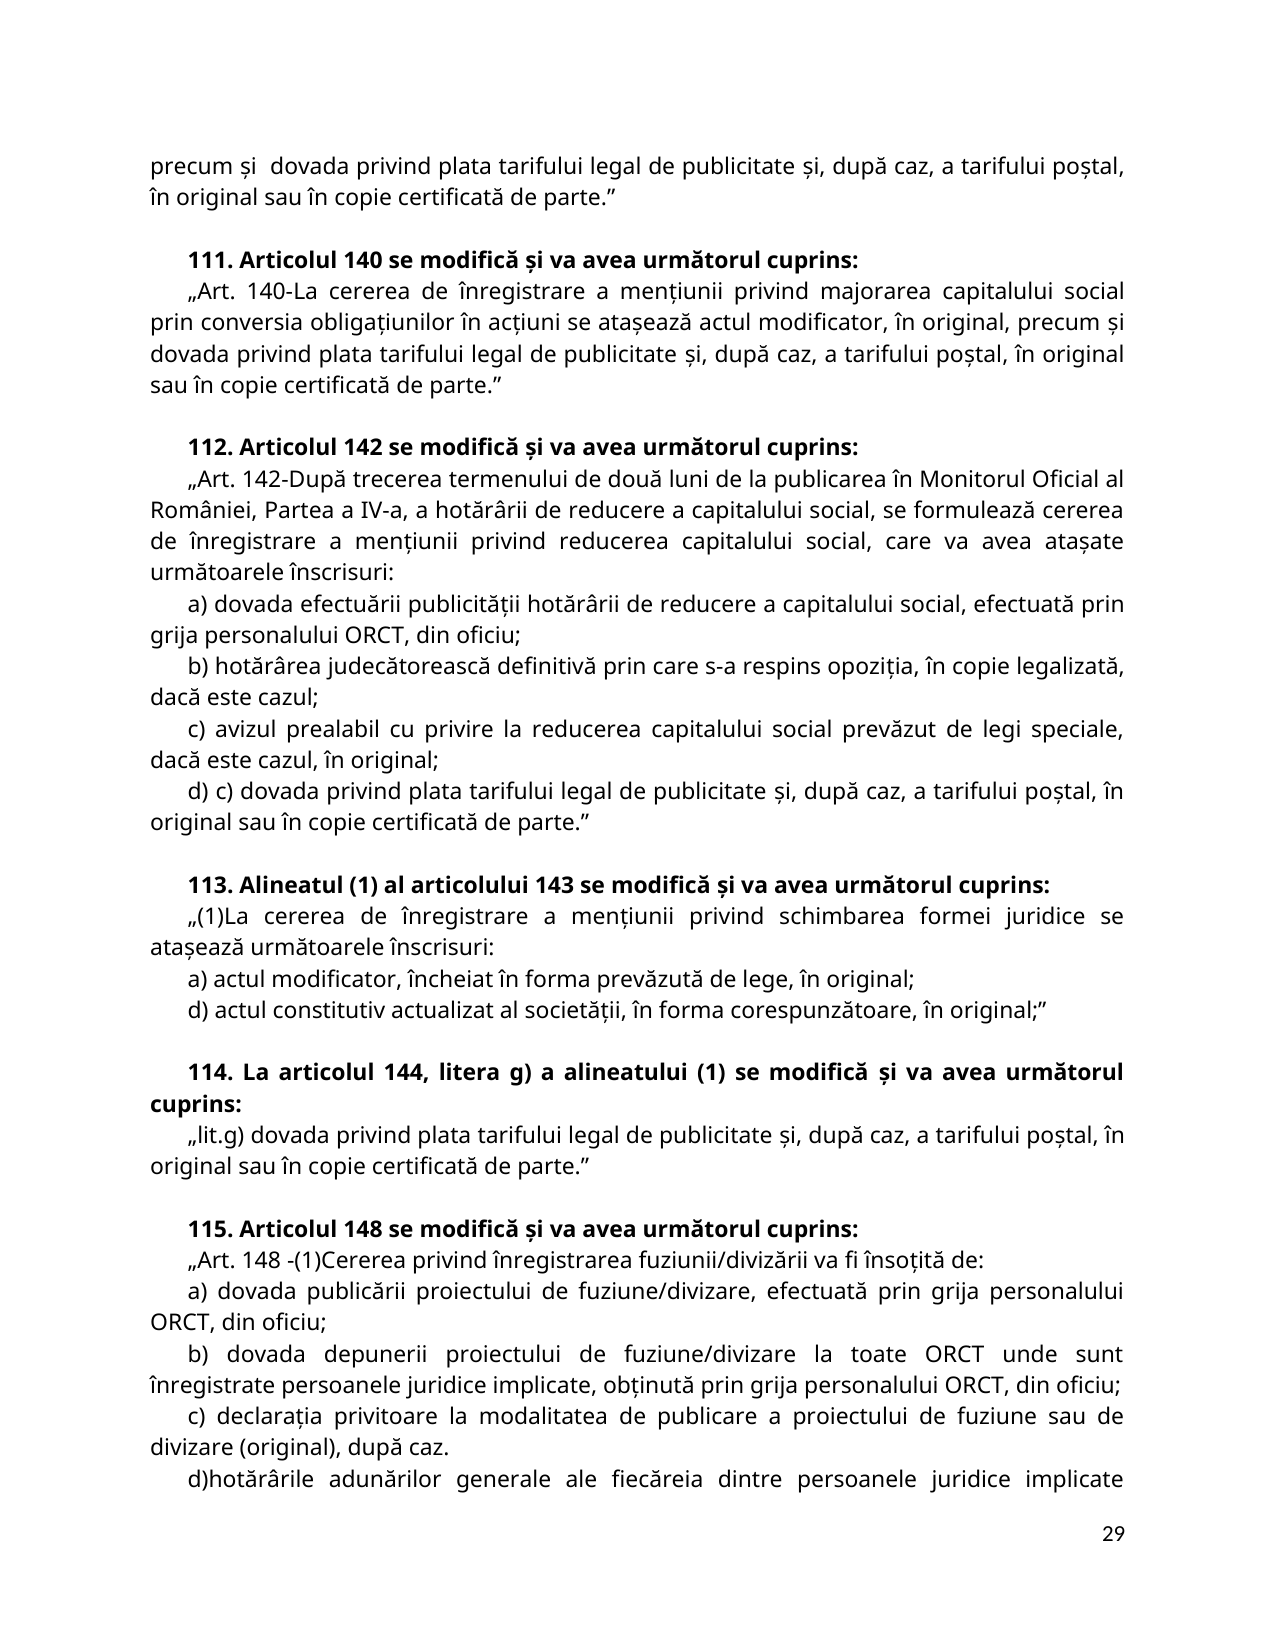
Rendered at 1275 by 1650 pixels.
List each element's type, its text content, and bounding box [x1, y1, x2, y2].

text 112. Articolul 142 se modifică şi va avea următorul cuprins: [150, 431, 1125, 462]
text d) actul constitutiv actualizat al societăţii, în forma corespunzătoare, în original;” [150, 994, 1125, 1025]
text „lit.g) dovada privind plata tarifului legal de publicitate și, după caz, a tarifului poștal, în original sau în copie certificată de parte.” [150, 1119, 1125, 1181]
text c) declarația privitoare la modalitatea de publicare a proiectului de fuziune sau de divizare (original), după caz. [150, 1400, 1125, 1462]
text 115. Articolul 148 se modifică şi va avea următorul cuprins: [150, 1212, 1125, 1244]
text „Art. 140-La cererea de înregistrare a menţiunii privind majorarea capitalului social prin conversia obligaţiunilor în acţiuni se ataşează actul modificator, în original, precum și dovada privind plata tarifului legal de publicitate și, după caz, a tarifului poștal, în original sau în copie certificată de parte.” [150, 275, 1125, 400]
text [150, 150, 1125, 212]
text 111. Articolul 140 se modifică şi va avea următorul cuprins: [150, 244, 1125, 275]
text c) avizul prealabil cu privire la reducerea capitalului social prevăzut de legi speciale, dacă este cazul, în original; [150, 712, 1125, 775]
text a) dovada efectuării publicităţii hotărârii de reducere a capitalului social, efectuată prin grija personalului ORCT, din oficiu; [150, 587, 1125, 650]
text b) dovada depunerii proiectului de fuziune/divizare la toate ORCT unde sunt înregistrate persoanele juridice implicate, obținută prin grija personalului ORCT, din oficiu; [150, 1337, 1125, 1400]
text 114. La articolul 144, litera g) a alineatului (1) se modifică şi va avea următorul cuprins: [150, 1056, 1125, 1119]
text a) dovada publicării proiectului de fuziune/divizare, efectuată prin grija personalului ORCT, din oficiu; [150, 1275, 1125, 1337]
text 113. Alineatul (1) al articolului 143 se modifică şi va avea următorul cuprins: [150, 869, 1125, 900]
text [150, 1462, 1125, 1494]
text a) actul modificator, încheiat în forma prevăzută de lege, în original; [150, 962, 1125, 994]
text „Art. 142-După trecerea termenului de două luni de la publicarea în Monitorul Oficial al României, Partea a IV-a, a hotărârii de reducere a capitalului social, se formulează cererea de înregistrare a menţiunii privind reducerea capitalului social, care va avea ataşate următoarele înscrisuri: [150, 462, 1125, 587]
text „Art. 148 -(1)Cererea privind înregistrarea fuziunii/divizării va fi însoţită de: [150, 1244, 1125, 1275]
text d) c) dovada privind plata tarifului legal de publicitate și, după caz, a tarifului poștal, în original sau în copie certificată de parte.” [150, 775, 1125, 837]
text b) hotărârea judecătorească definitivă prin care s-a respins opoziţia, în copie legalizată, dacă este cazul; [150, 650, 1125, 712]
text „(1)La cererea de înregistrare a menţiunii privind schimbarea formei juridice se ataşează următoarele înscrisuri: [150, 900, 1125, 962]
